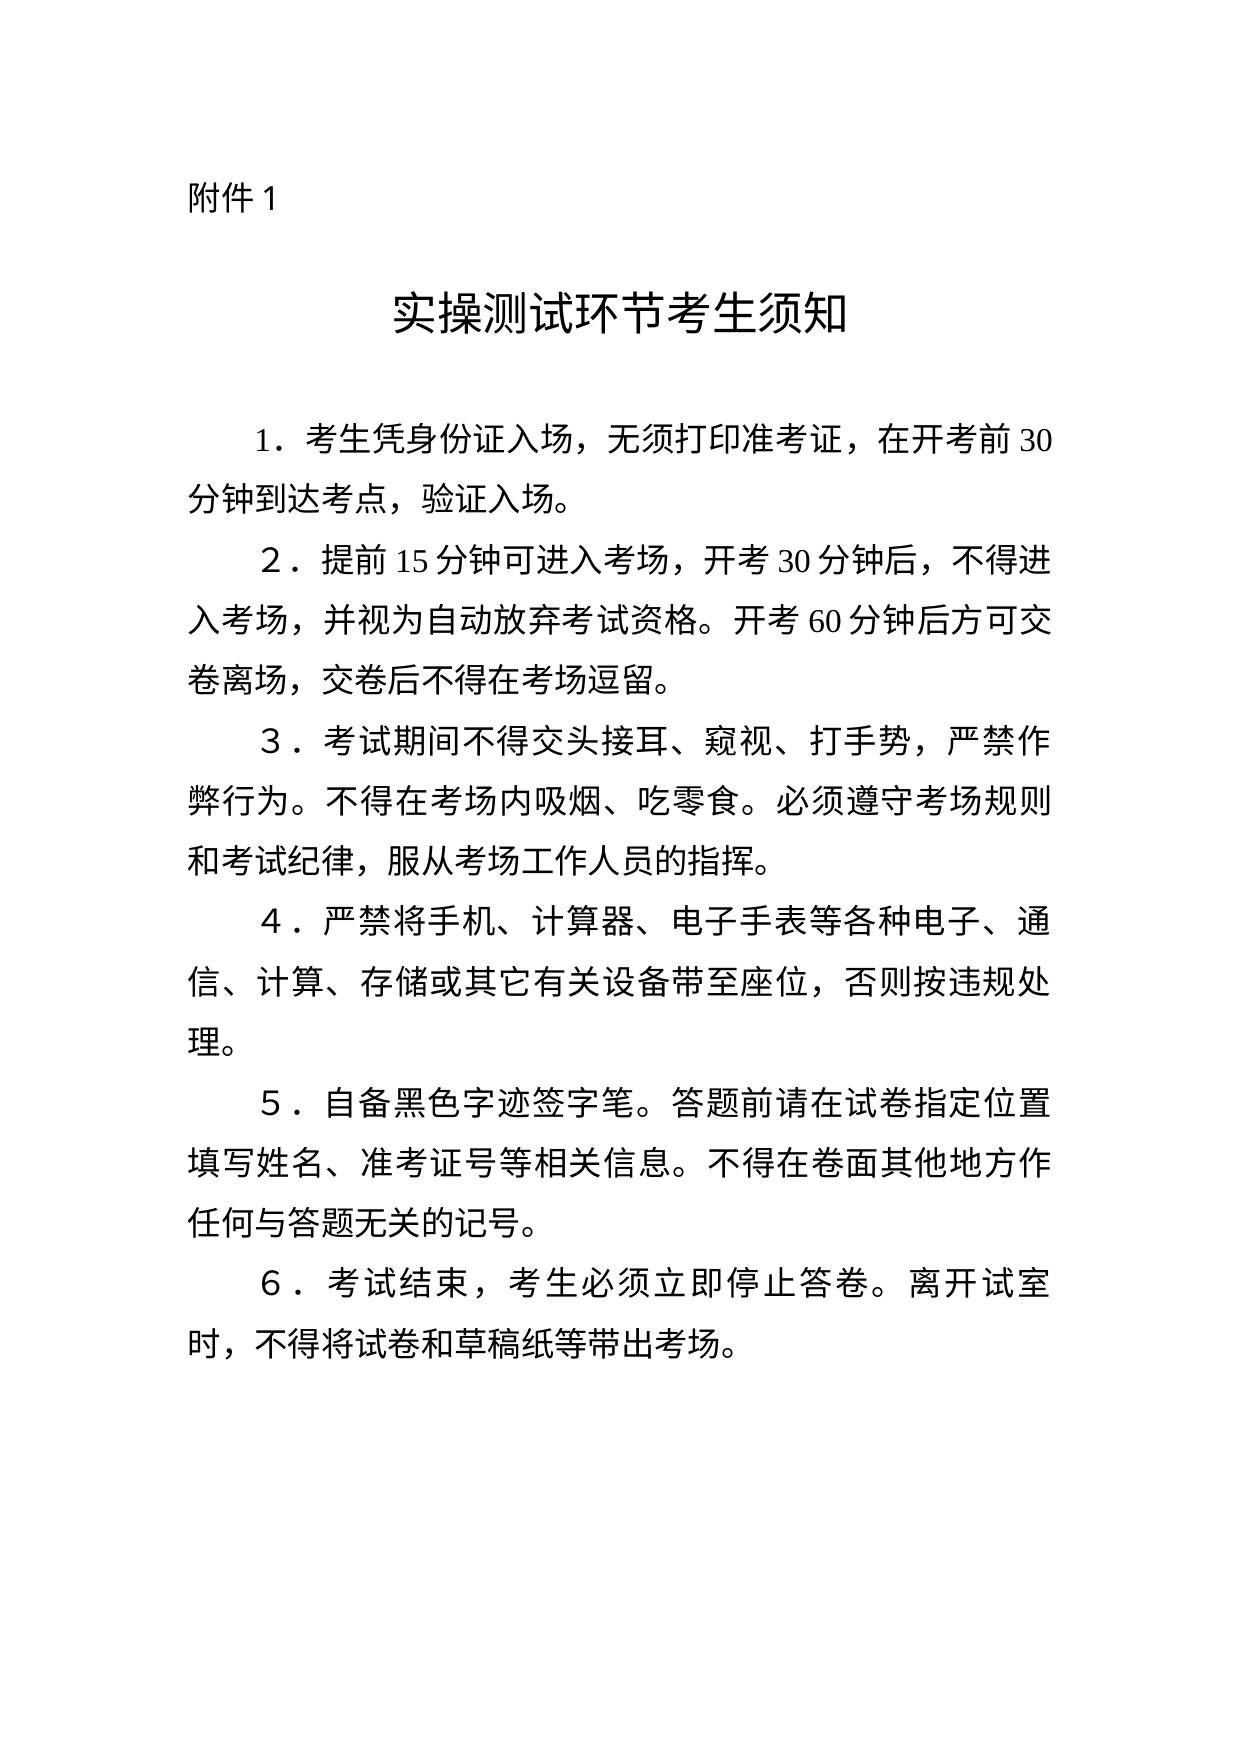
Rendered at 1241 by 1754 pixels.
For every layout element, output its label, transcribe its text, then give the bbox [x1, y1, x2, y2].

list ４．严禁将手机、计算器、电子手表等各种电子、通信、计算、存储或其它有关设备带至座位，否则按违规处理。 [187, 886, 1053, 1067]
text ２．提前15分钟可进入考场，开考30分钟后，不得进入考场，并视为自动放弃考试资格。开考60分钟后方可交卷离场，交卷后不得在考场逗留。 [187, 524, 1053, 705]
list ３．考试期间不得交头接耳、窥视、打手势，严禁作弊行为。不得在考场内吸烟、吃零食。必须遵守考场规则和考试纪律，服从考场工作人员的指挥。 [187, 705, 1053, 886]
text 实操测试环节考生须知 [187, 283, 1053, 343]
list ６．考试结束，考生必须立即停止答卷。离开试室时，不得将试卷和草稿纸等带出考场。 [187, 1248, 1053, 1368]
text 1．考生凭身份证入场，无须打印准考证，在开考前30分钟到达考点，验证入场。 [187, 403, 1053, 524]
list ５．自备黑色字迹签字笔。答题前请在试卷指定位置填写姓名、准考证号等相关信息。不得在卷面其他地方作任何与答题无关的记号。 [187, 1067, 1053, 1248]
text 附件1 [187, 162, 1053, 222]
